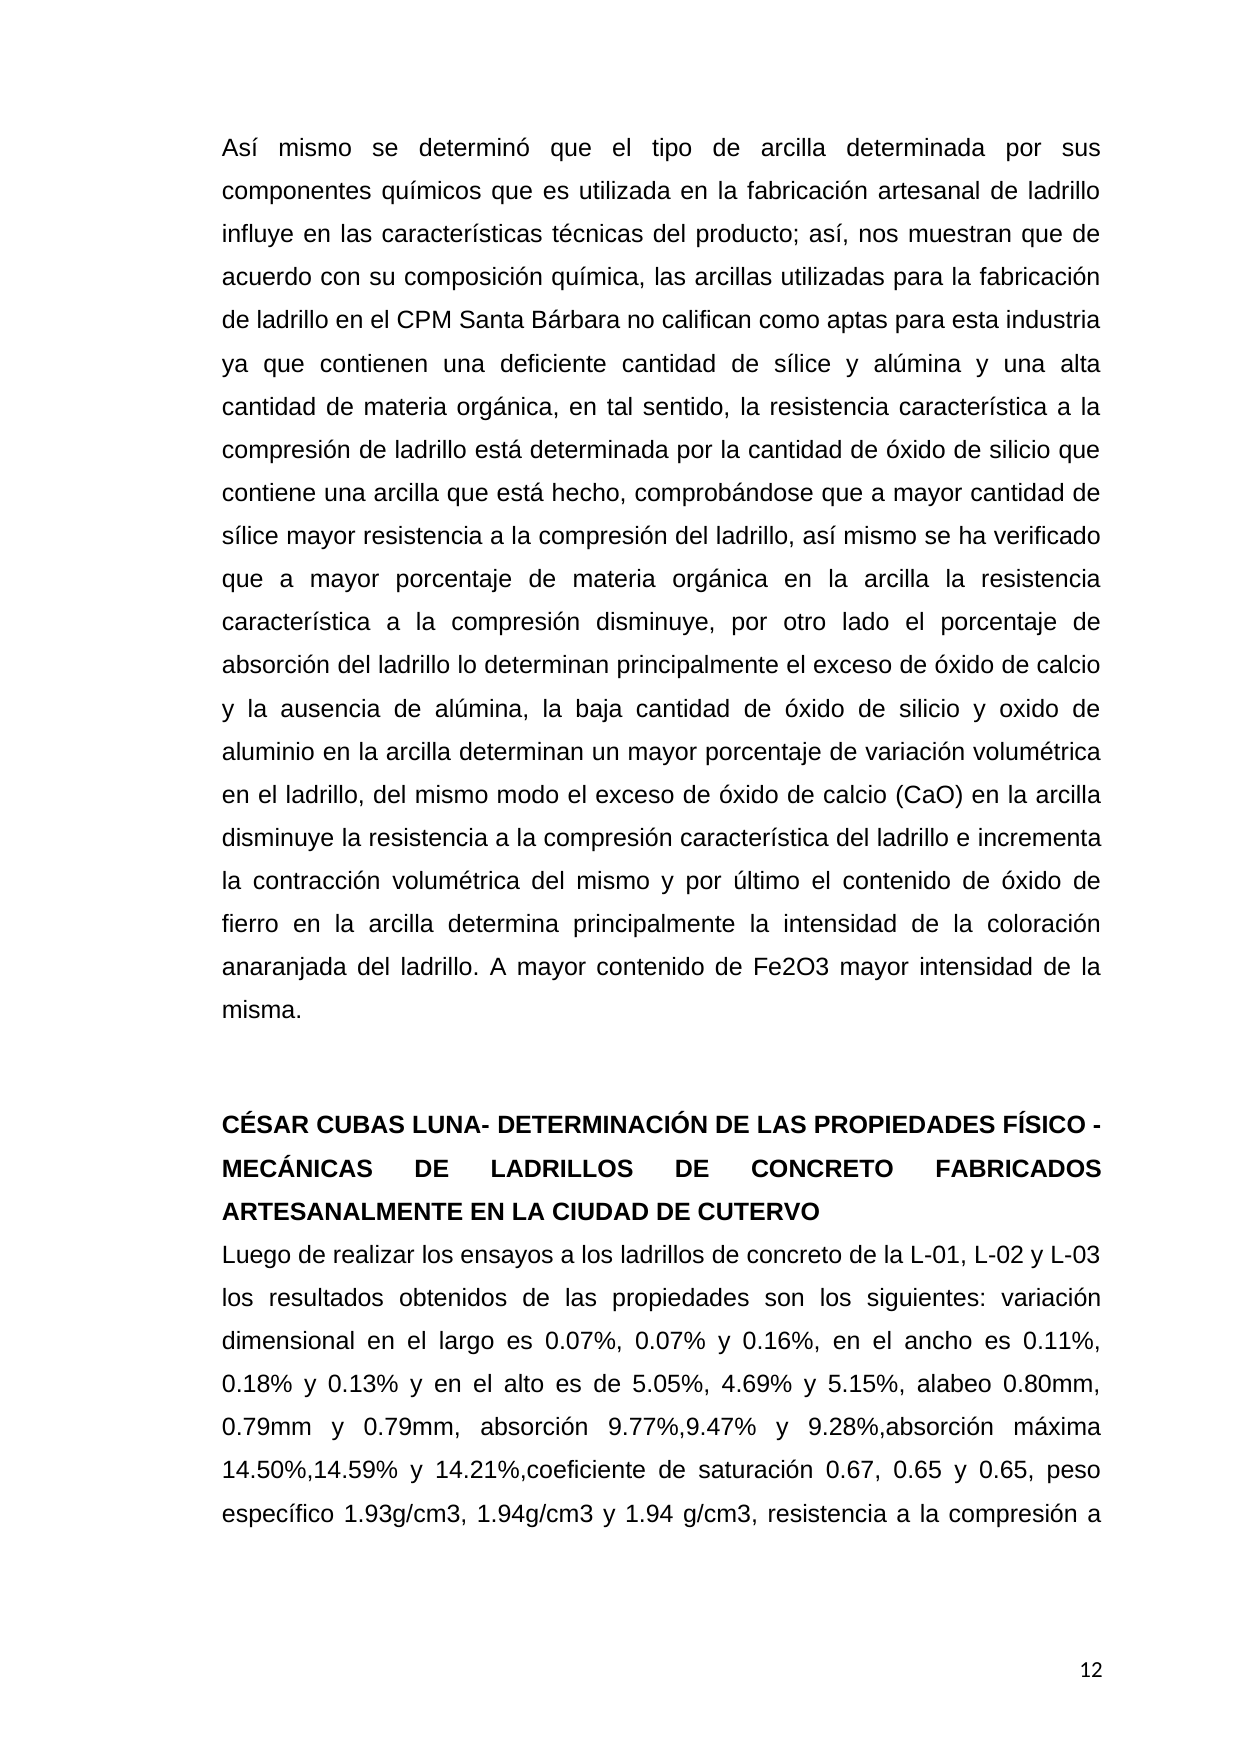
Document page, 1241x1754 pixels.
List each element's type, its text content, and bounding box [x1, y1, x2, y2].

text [222, 133, 1102, 1024]
text CÉSAR CUBAS LUNA- DETERMINACIÓN DE LAS PROPIEDADES FÍSICO - MECÁNICAS DE LADRILLOS DE CONCRETO FABRICADOS ARTESANALMENTE EN LA CIUDAD DE CUTERVO [222, 1110, 1102, 1225]
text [222, 1240, 1102, 1527]
